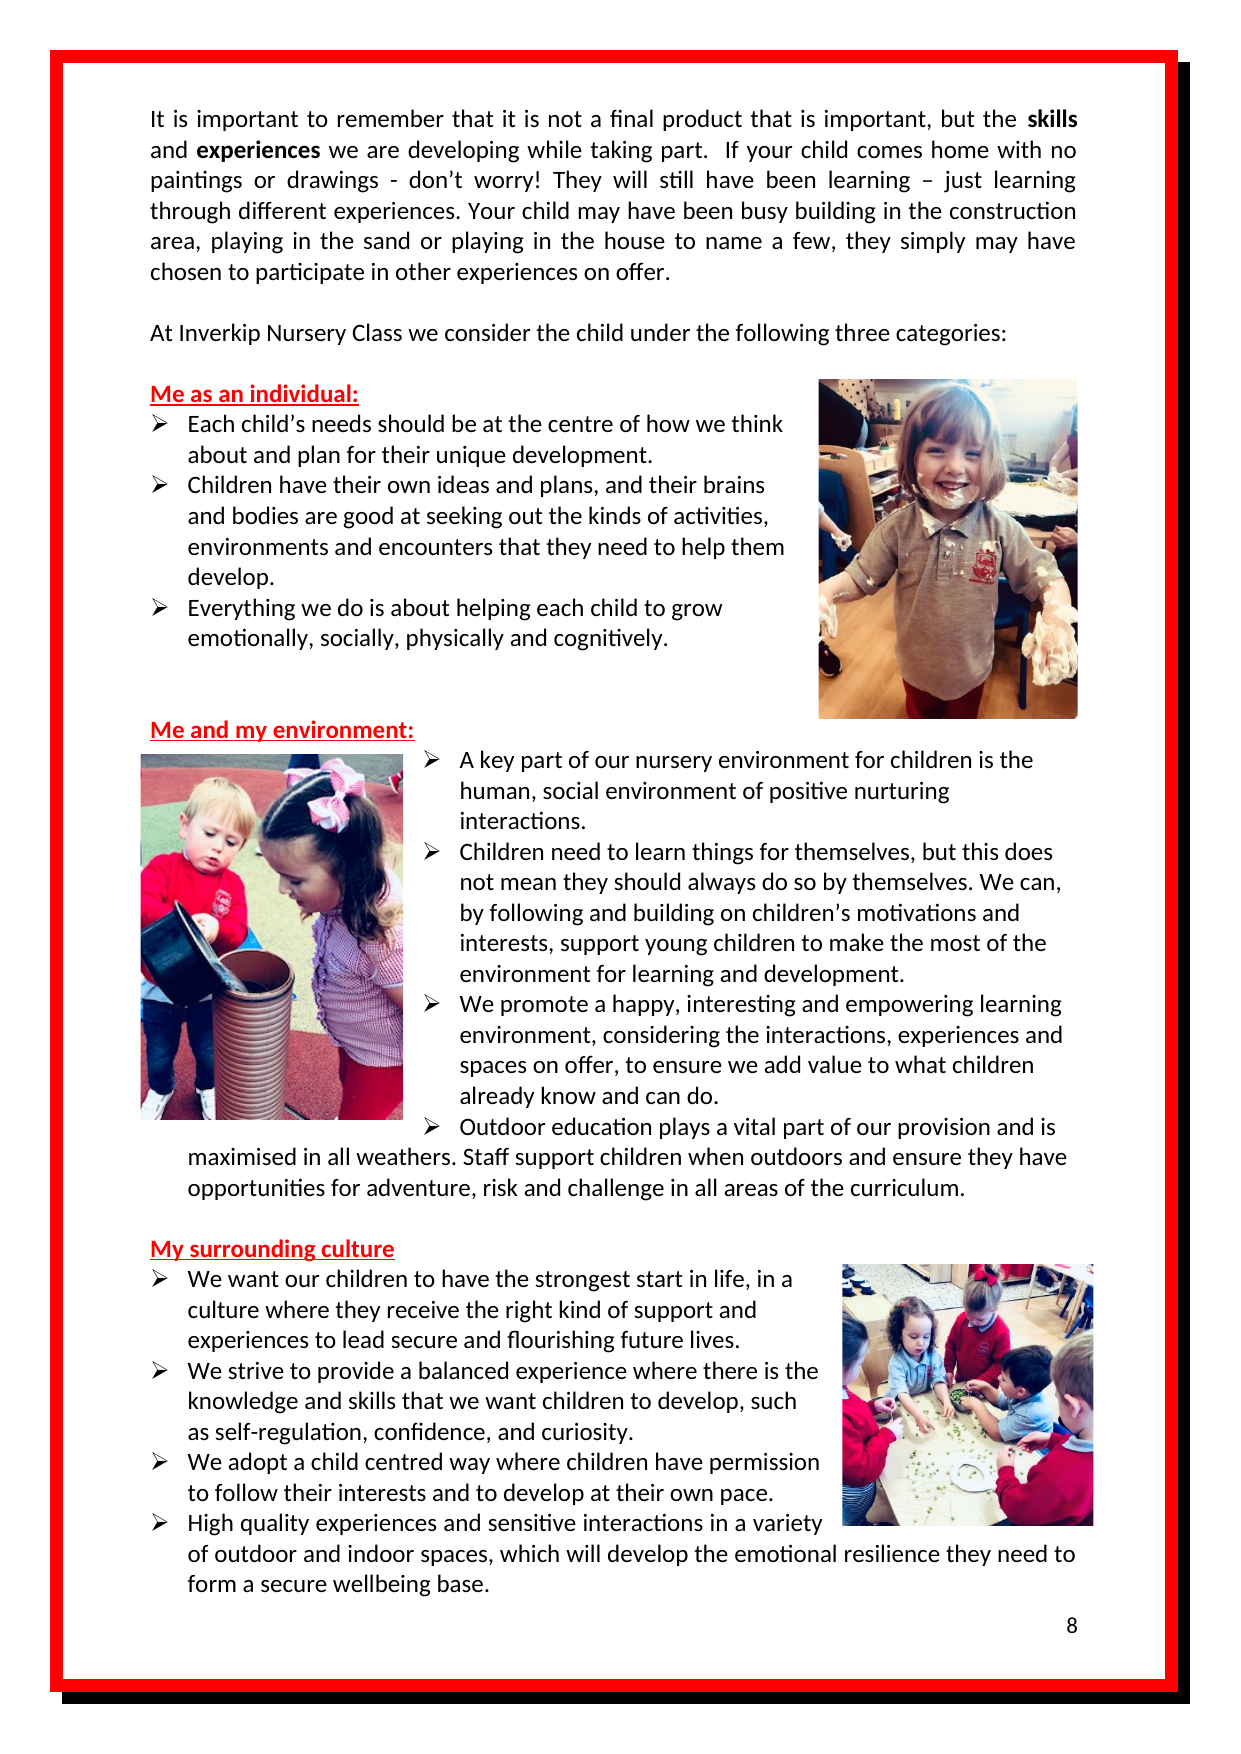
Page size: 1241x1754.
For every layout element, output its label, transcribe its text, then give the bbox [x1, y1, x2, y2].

list A key part of our nursery environment for children is the human, social environment of positive nurturing interactions. [150, 744, 1078, 836]
picture [140, 754, 404, 1120]
text Me as an individual: [150, 378, 1078, 409]
text My surrounding culture [150, 1233, 1078, 1263]
list High quality experiences and sensitive interactions in a variety of outdoor and indoor spaces, which will develop the emotional resilience they need to form a secure wellbeing base. [150, 1507, 1078, 1599]
list We adopt a child centred way where children have permission to follow their interests and to develop at their own pace. [150, 1446, 842, 1507]
text Me and my environment: [150, 714, 1078, 744]
text At Inverkip Nursery Class we consider the child under the following three categories: [150, 317, 1078, 348]
list Children have their own ideas and plans, and their brains and bodies are good at seeking out the kinds of activities, environments and encounters that they need to help them develop. [150, 470, 818, 592]
picture [842, 1264, 1094, 1526]
list We want our children to have the strongest start in life, in a culture where they receive the right kind of support and experiences to lead secure and flourishing future lives. [150, 1263, 1078, 1355]
list We strive to provide a balanced experience where there is the knowledge and skills that we want children to develop, such as self-regulation, confidence, and curiosity. [150, 1355, 842, 1446]
picture [818, 379, 1078, 719]
list We promote a happy, interesting and empowering learning environment, considering the interactions, experiences and spaces on offer, to ensure we add value to what children already know and can do. [404, 988, 1078, 1111]
list Outdoor education plays a vital part of our provision and is maximised in all weathers. Staff support children when outdoors and ensure they have opportunities for adventure, risk and challenge in all areas of the curriculum. [150, 1111, 1078, 1202]
list Everything we do is about helping each child to grow emotionally, socially, physically and cognitively. [150, 592, 818, 653]
text It is important to remember that it is not a final product that is important, but the skills and experiences we are developing while taking part. If your child comes home with no paintings or drawings - don’t worry! They will still have been learning – just learning through different experiences. Your child may have been busy building in the construction area, playing in the sand or playing in the house to name a few, they simply may have chosen to participate in other experiences on offer. [150, 103, 1078, 287]
list Children need to learn things for themselves, but this does not mean they should always do so by themselves. We can, by following and building on children’s motivations and interests, support young children to make the most of the environment for learning and development. [404, 836, 1078, 988]
list Each child’s needs should be at the centre of how we think about and plan for their unique development. [150, 409, 818, 470]
